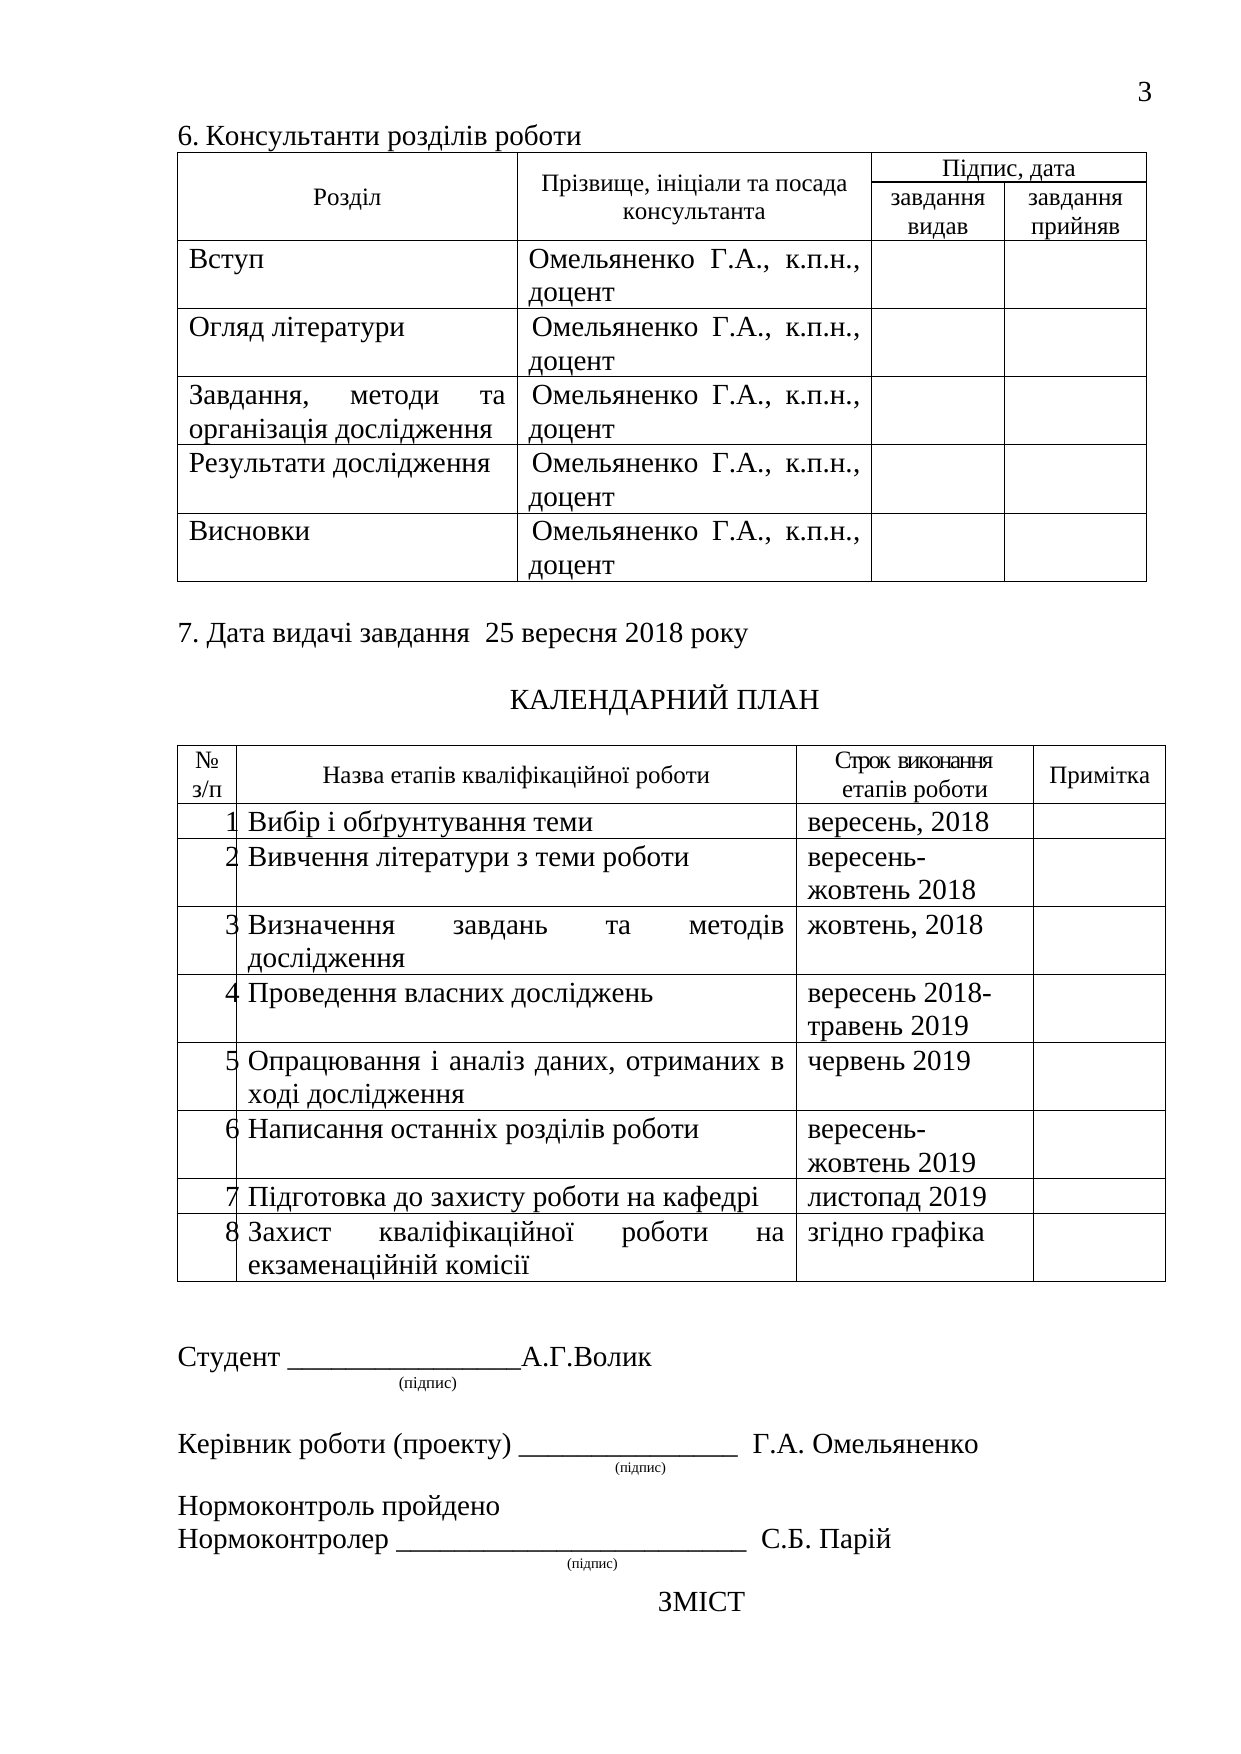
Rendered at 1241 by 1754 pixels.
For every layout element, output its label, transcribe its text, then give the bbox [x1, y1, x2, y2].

table_cell Омельяненко Г.А., к.п.н., доцент [518, 445, 871, 512]
text Нормоконтроль пройдено [177, 1488, 1152, 1522]
table_cell [1005, 309, 1146, 376]
table_cell Омельяненко Г.А., к.п.н., доцент [518, 377, 871, 444]
table_cell Омельяненко Г.А., к.п.н., доцент [518, 514, 871, 581]
text 7. Дата видачі завдання 25 вересня 2018 року [177, 615, 1152, 649]
table_cell [1034, 907, 1165, 974]
table_cell Захист кваліфікаційної роботи на екзаменаційній комісії [237, 1214, 796, 1281]
table_header Розділ [178, 153, 517, 240]
table_header Прізвище, ініціали та посада консультанта [518, 153, 871, 240]
table_header Назва етапів кваліфікаційної роботи [237, 746, 796, 803]
table_cell завдання прийняв [1005, 183, 1146, 240]
table_cell Омельяненко Г.А., к.п.н., доцент [518, 241, 871, 308]
table_cell [872, 241, 1004, 308]
table_cell [872, 377, 1004, 444]
table_cell [872, 309, 1004, 376]
table_cell 1 [178, 804, 236, 838]
table_cell Огляд літератури [178, 309, 517, 376]
table_cell Результати дослідження [178, 445, 517, 512]
table_cell Написання останніх розділів роботи [237, 1111, 796, 1178]
table_cell [1034, 975, 1165, 1042]
text Студент ________________А.Г.Волик [177, 1339, 1152, 1373]
text Нормоконтролер ________________________ С.Б. Парій [177, 1522, 1152, 1555]
table_cell листопад 2019 [797, 1179, 1033, 1213]
text Керівник роботи (проекту) _______________ Г.А. Омельяненко [177, 1426, 1152, 1459]
table_cell [1005, 445, 1146, 512]
table_cell вересень-жовтень 2018 [797, 839, 1033, 906]
table_cell Вибір і обґрунтування теми [237, 804, 796, 838]
table_cell 4 [178, 975, 236, 1042]
table_cell вересень 2018-травень 2019 [797, 975, 1033, 1042]
table_cell Омельяненко Г.А., к.п.н., доцент [518, 309, 871, 376]
table_cell [1034, 804, 1165, 838]
table_cell 6 [178, 1111, 236, 1178]
table_cell 3 [178, 907, 236, 974]
text (підпис) [325, 1373, 1152, 1392]
table_cell [1034, 1214, 1165, 1281]
table_cell [1034, 1111, 1165, 1178]
table_cell 7 [178, 1179, 236, 1213]
text (підпис) [428, 1555, 1152, 1584]
table_cell Проведення власних досліджень [237, 975, 796, 1042]
table_cell [1034, 1179, 1165, 1213]
table_cell 2 [178, 839, 236, 906]
text 6. Консультанти розділів роботи [177, 118, 1152, 152]
table_cell жовтень, 2018 [797, 907, 1033, 974]
table_cell [872, 514, 1004, 581]
table_cell [1005, 377, 1146, 444]
table_cell Вступ [178, 241, 517, 308]
table_header № з/п [178, 746, 236, 803]
table_cell вересень, 2018 [797, 804, 1033, 838]
text КАЛЕНДАРНИЙ ПЛАН [177, 682, 1152, 716]
table_cell Висновки [178, 514, 517, 581]
table_cell червень 2019 [797, 1043, 1033, 1110]
table_cell Визначення завдань та методів дослідження [237, 907, 796, 974]
text (підпис) [472, 1459, 1152, 1488]
table_cell [1005, 241, 1146, 308]
table_cell [1005, 514, 1146, 581]
table_cell [1034, 839, 1165, 906]
table_header Підпис, дата [872, 153, 1146, 181]
text ЗМІСТ [177, 1584, 1152, 1617]
table_cell Завдання, методи та організація дослідження [178, 377, 517, 444]
table_cell завдання видав [872, 183, 1004, 240]
table_cell вересень-жовтень 2019 [797, 1111, 1033, 1178]
table_cell 8 [178, 1214, 236, 1281]
table_cell згідно графіка [797, 1214, 1033, 1281]
table_cell [1034, 1043, 1165, 1110]
table_cell Опрацювання і аналіз даних, отриманих в ході дослідження [237, 1043, 796, 1110]
table_cell Вивчення літератури з теми роботи [237, 839, 796, 906]
table_cell Підготовка до захисту роботи на кафедрі [237, 1179, 796, 1213]
table_header Примітка [1034, 746, 1165, 803]
table_header Строк виконання етапів роботи [797, 746, 1033, 803]
table_cell 5 [178, 1043, 236, 1110]
table_cell [872, 445, 1004, 512]
